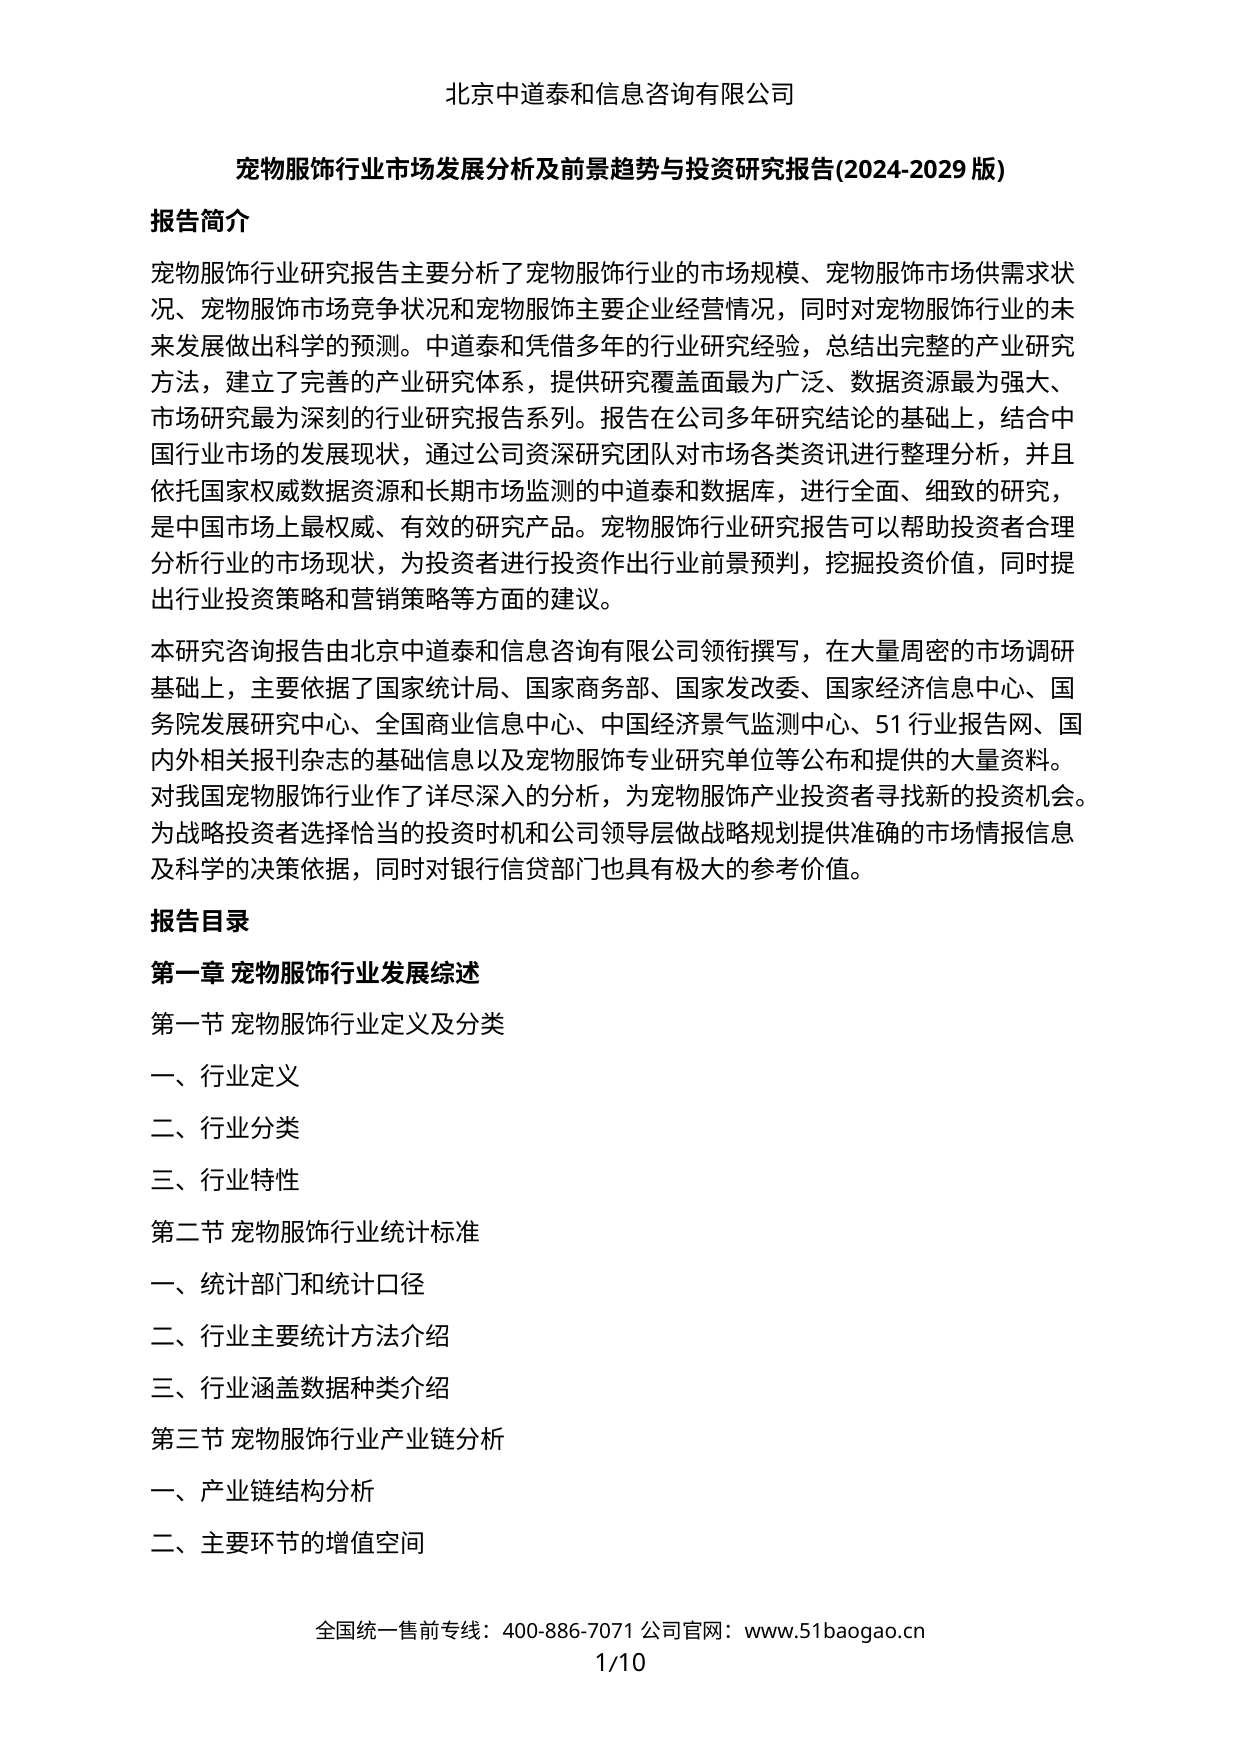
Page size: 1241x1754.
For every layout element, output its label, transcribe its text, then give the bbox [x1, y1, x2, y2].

text 第二节 宠物服饰行业统计标准 [150, 1212, 1090, 1249]
text 报告目录 [150, 901, 1090, 937]
text 二、主要环节的增值空间 [150, 1524, 1090, 1560]
text 宠物服饰行业研究报告主要分析了宠物服饰行业的市场规模、宠物服饰市场供需求状况、宠物服饰市场竞争状况和宠物服饰主要企业经营情况，同时对宠物服饰行业的未来发展做出科学的预测。中道泰和凭借多年的行业研究经验，总结出完整的产业研究方法，建立了完善的产业研究体系，提供研究覆盖面最为广泛、数据资源最为强大、市场研究最为深刻的行业研究报告系列。报告在公司多年研究结论的基础上，结合中国行业市场的发展现状，通过公司资深研究团队对市场各类资讯进行整理分析，并且依托国家权威数据资源和长期市场监测的中道泰和数据库，进行全面、细致的研究，是中国市场上最权威、有效的研究产品。宠物服饰行业研究报告可以帮助投资者合理分析行业的市场现状，为投资者进行投资作出行业前景预判，挖掘投资价值，同时提出行业投资策略和营销策略等方面的建议。 [150, 254, 1090, 616]
text 报告简介 [150, 202, 1090, 238]
text 二、行业主要统计方法介绍 [150, 1316, 1090, 1352]
text 第三节 宠物服饰行业产业链分析 [150, 1420, 1090, 1456]
text 第一节 宠物服饰行业定义及分类 [150, 1005, 1090, 1041]
text 一、行业定义 [150, 1057, 1090, 1093]
text 三、行业特性 [150, 1161, 1090, 1197]
text 三、行业涵盖数据种类介绍 [150, 1368, 1090, 1404]
text 一、统计部门和统计口径 [150, 1264, 1090, 1301]
text 本研究咨询报告由北京中道泰和信息咨询有限公司领衔撰写，在大量周密的市场调研基础上，主要依据了国家统计局、国家商务部、国家发改委、国家经济信息中心、国务院发展研究中心、全国商业信息中心、中国经济景气监测中心、51行业报告网、国内外相关报刊杂志的基础信息以及宠物服饰专业研究单位等公布和提供的大量资料。对我国宠物服饰行业作了详尽深入的分析，为宠物服饰产业投资者寻找新的投资机会。为战略投资者选择恰当的投资时机和公司领导层做战略规划提供准确的市场情报信息及科学的决策依据，同时对银行信贷部门也具有极大的参考价值。 [150, 632, 1090, 886]
text 宠物服饰行业市场发展分析及前景趋势与投资研究报告(2024-2029版) [150, 150, 1090, 186]
text 一、产业链结构分析 [150, 1472, 1090, 1508]
text 二、行业分类 [150, 1109, 1090, 1145]
text 第一章 宠物服饰行业发展综述 [150, 953, 1090, 989]
